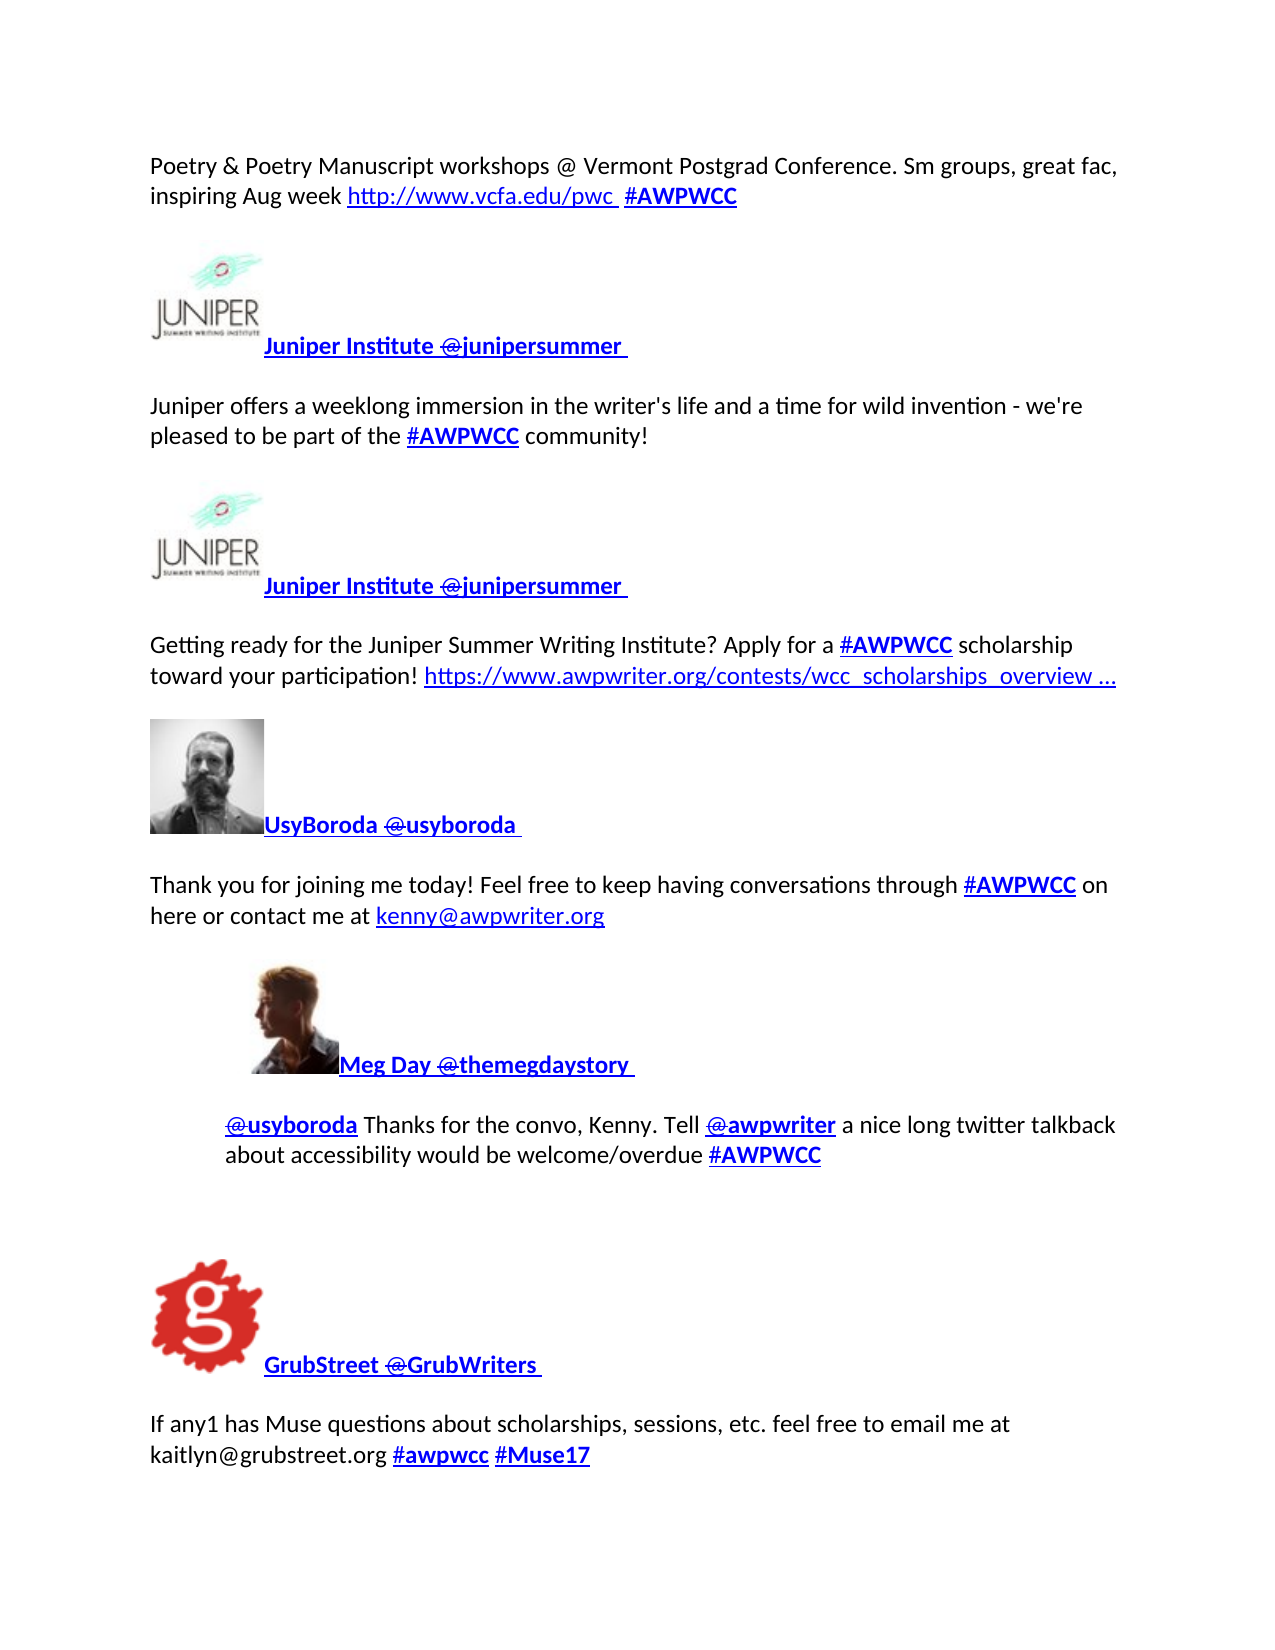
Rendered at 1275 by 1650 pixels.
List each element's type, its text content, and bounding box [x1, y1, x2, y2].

picture [150, 480, 265, 595]
text Meg Day‏ @themegdaystory [225, 959, 1125, 1080]
text @usyboroda Thanks for the convo, Kenny. Tell @awpwriter a nice long twitter talkback about accessibility would be welcome/overdue #AWPWCC [225, 1109, 1125, 1170]
text Getting ready for the Juniper Summer Writing Institute? Apply for a #AWPWCC scholarship toward your participation! https://www.awpwriter.org/contests/wcc_scholarships_overview … [150, 629, 1125, 691]
text Thank you for joining me today! Feel free to keep having conversations through #AWPWCC on here or contact me at kenny@awpwriter.org [150, 869, 1125, 930]
picture [150, 719, 265, 834]
text If any1 has Muse questions about scholarships, sessions, etc. feel free to email me at kaitlyn@grubstreet.org #awpwcc #Muse17 [150, 1409, 1125, 1470]
text Poetry & Poetry Manuscript workshops @ Vermont Postgrad Conference. Sm groups, great fac, inspiring Aug week http://www.vcfa.edu/pwc #AWPWCC [150, 150, 1125, 211]
text UsyBoroda‏ @usyboroda [150, 720, 1125, 840]
text Juniper offers a weeklong immersion in the writer's life and a time for wild invention - we're pleased to be part of the #AWPWCC community! [150, 390, 1125, 451]
picture [150, 240, 265, 355]
picture [225, 959, 340, 1074]
text Juniper Institute‏ @junipersummer [150, 480, 1125, 600]
text Juniper Institute‏ @junipersummer [150, 240, 1125, 361]
text GrubStreet‏ @GrubWriters [150, 1259, 1125, 1379]
picture [150, 1259, 265, 1374]
